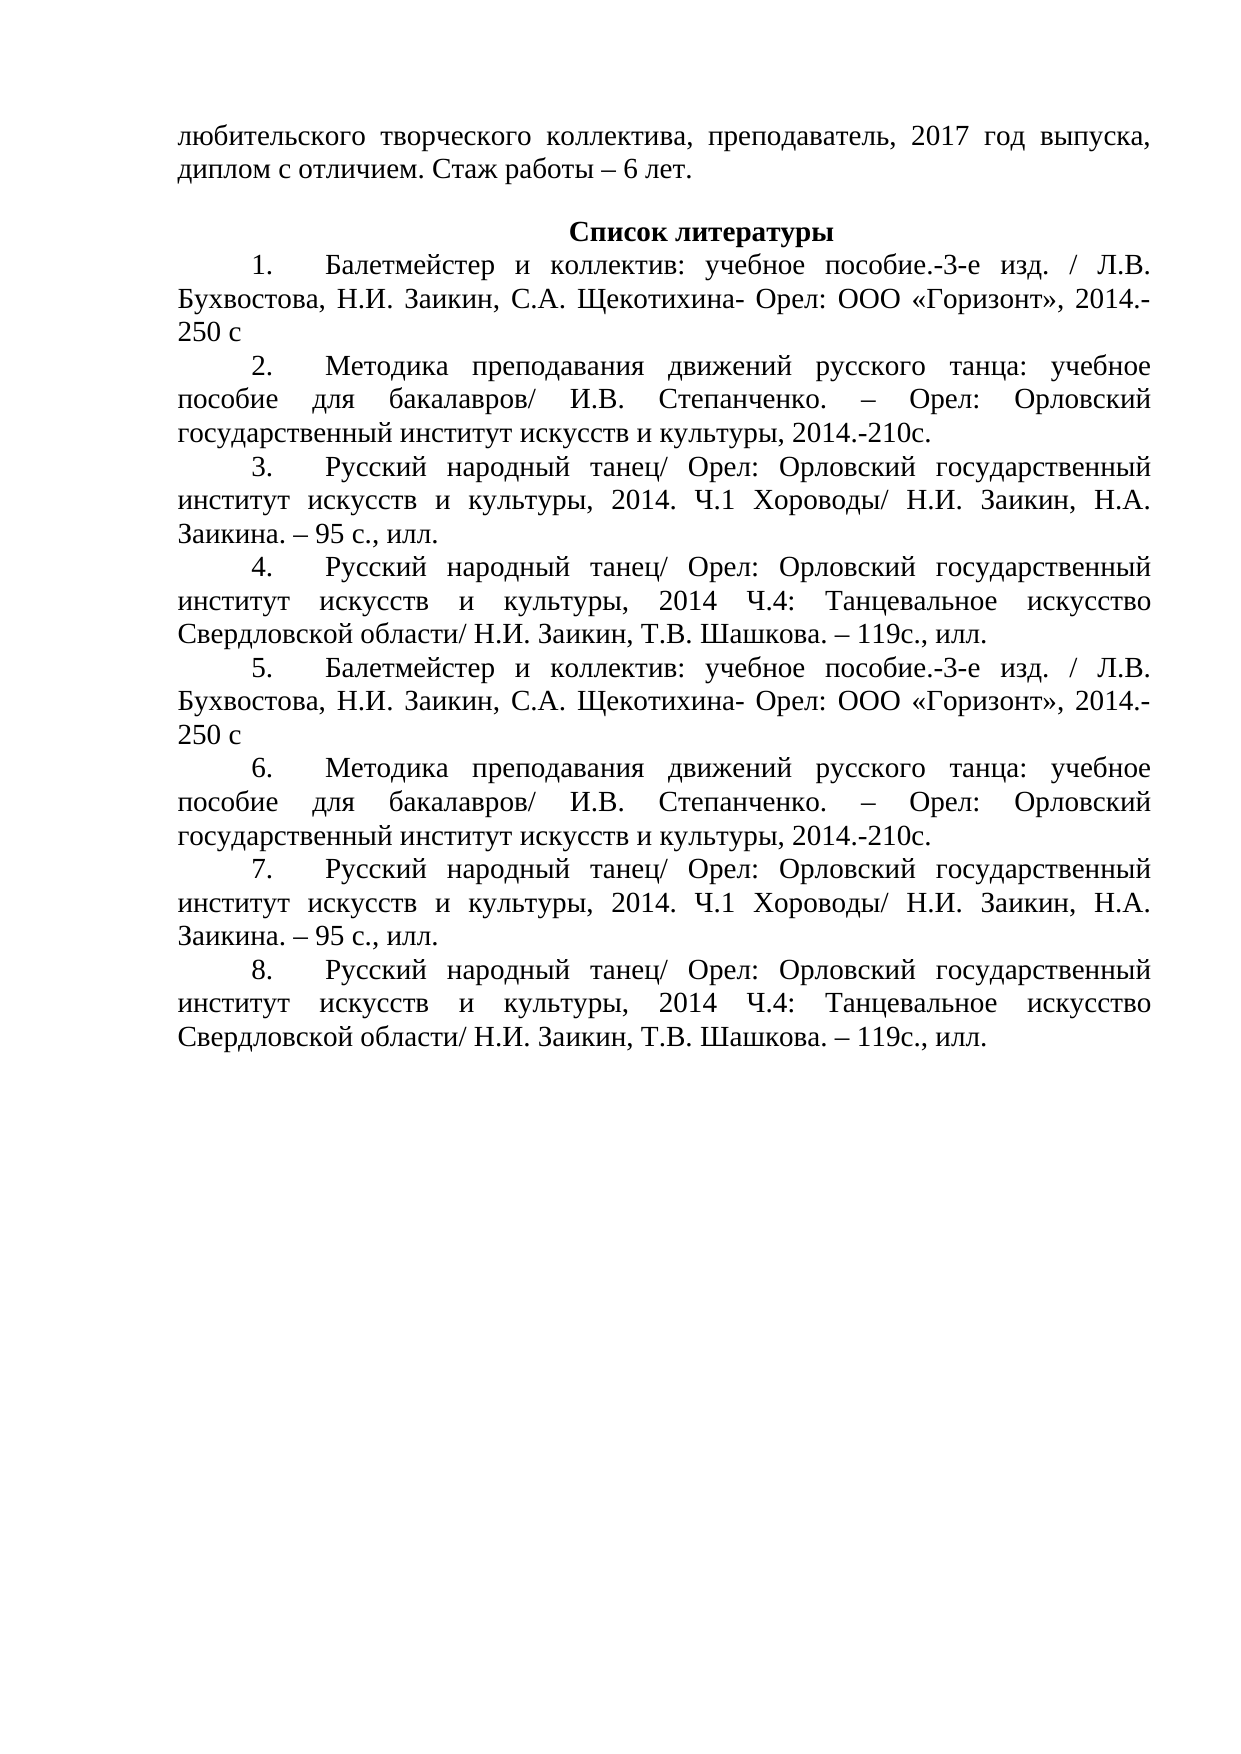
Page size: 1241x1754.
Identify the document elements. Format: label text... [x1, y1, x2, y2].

list Методика преподавания движений русского танца: учебное пособие для бакалавров/ И.В. Степанченко. – Орел: Орловский государственный институт искусств и культуры, 2014.-210с. [177, 751, 1152, 851]
list Русский народный танец/ Орел: Орловский государственный институт искусств и культуры, 2014. Ч.1 Хороводы/ Н.И. Заикин, Н.А. Заикина. – 95 с., илл. [177, 851, 1152, 952]
list Русский народный танец/ Орел: Орловский государственный институт искусств и культуры, 2014. Ч.1 Хороводы/ Н.И. Заикин, Н.А. Заикина. – 95 с., илл. [177, 449, 1152, 549]
list Балетмейстер и коллектив: учебное пособие.-3-е изд. / Л.В. Бухвостова, Н.И. Заикин, С.А. Щекотихина- Орел: ООО «Горизонт», 2014.-250 с [177, 247, 1152, 348]
text Список литературы [177, 214, 1152, 247]
list Русский народный танец/ Орел: Орловский государственный институт искусств и культуры, 2014 Ч.4: Танцевальное искусство Свердловской области/ Н.И. Заикин, Т.В. Шашкова. – 119с., илл. [177, 549, 1152, 650]
list Балетмейстер и коллектив: учебное пособие.-3-е изд. / Л.В. Бухвостова, Н.И. Заикин, С.А. Щекотихина- Орел: ООО «Горизонт», 2014.-250 с [177, 650, 1152, 751]
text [177, 118, 1152, 185]
list Русский народный танец/ Орел: Орловский государственный институт искусств и культуры, 2014 Ч.4: Танцевальное искусство Свердловской области/ Н.И. Заикин, Т.В. Шашкова. – 119с., илл. [177, 952, 1152, 1052]
list Методика преподавания движений русского танца: учебное пособие для бакалавров/ И.В. Степанченко. – Орел: Орловский государственный институт искусств и культуры, 2014.-210с. [177, 348, 1152, 449]
